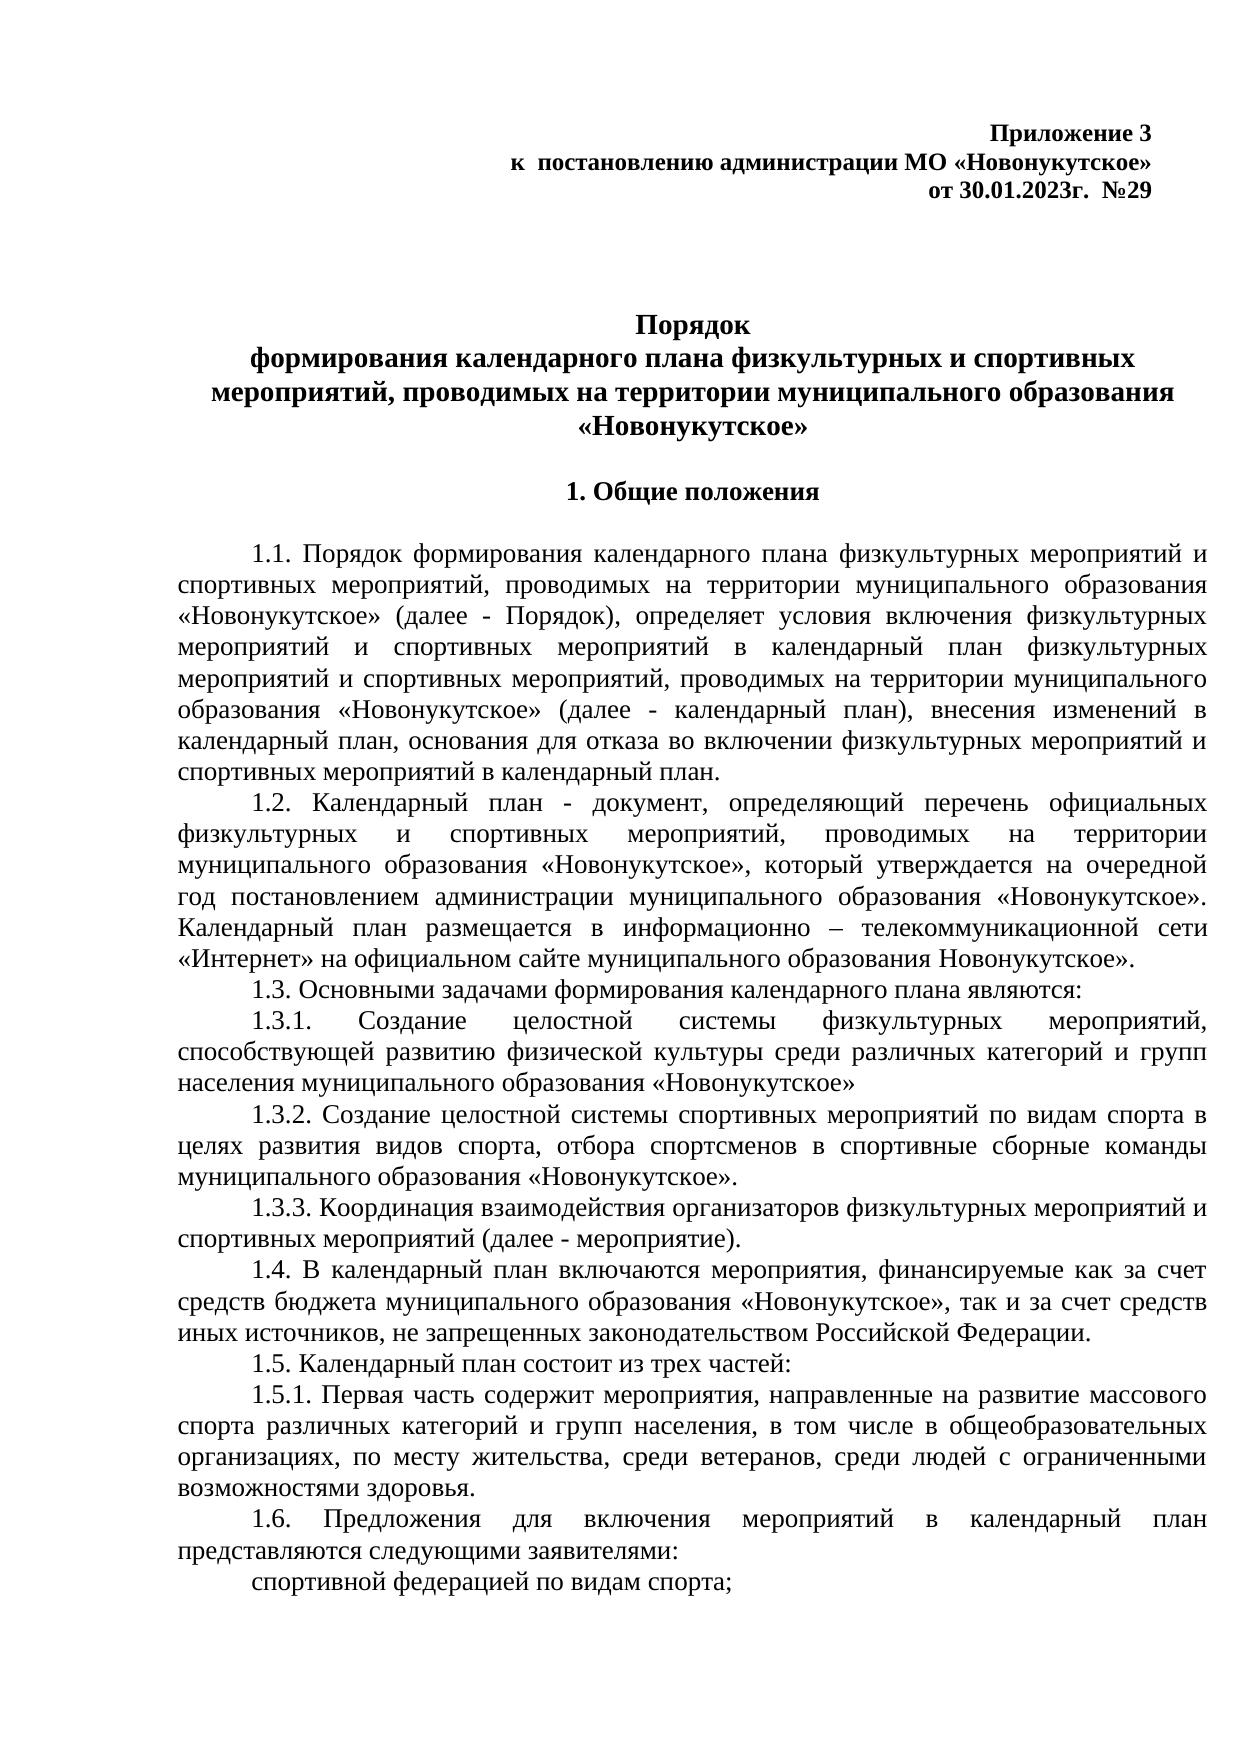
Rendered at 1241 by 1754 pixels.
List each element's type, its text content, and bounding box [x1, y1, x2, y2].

text 1. Общие положения [177, 475, 1208, 506]
text 1.3. Основными задачами формирования календарного плана являются: [177, 973, 1208, 1004]
text 1.3.1. Создание целостной системы физкультурных мероприятий, способствующей развитию физической культуры среди различных категорий и групп населения муниципального образования «Новонукутское» [177, 1004, 1208, 1098]
text 1.5. Календарный план состоит из трех частей: [177, 1347, 1208, 1378]
text 1.4. В календарный план включаются мероприятия, финансируемые как за счет средств бюджета муниципального образования «Новонукутское», так и за счет средств иных источников, не запрещенных законодательством Российской Федерации. [177, 1253, 1208, 1347]
text Порядок [177, 307, 1208, 341]
text 1.3.2. Создание целостной системы спортивных мероприятий по видам спорта в целях развития видов спорта, отбора спортсменов в спортивные сборные команды муниципального образования «Новонукутское». [177, 1098, 1208, 1191]
text формирования календарного плана физкультурных и спортивных мероприятий, проводимых на территории муниципального образования «Новонукутское» [177, 341, 1208, 441]
text от 30.01.2023г. №29 [177, 176, 1152, 204]
text к постановлению администрации МО «Новонукутское» [177, 147, 1152, 176]
text 1.1. Порядок формирования календарного плана физкультурных мероприятий и спортивных мероприятий, проводимых на территории муниципального образования «Новонукутское» (далее - Порядок), определяет условия включения физкультурных мероприятий и спортивных мероприятий в календарный план физкультурных мероприятий и спортивных мероприятий, проводимых на территории муниципального образования «Новонукутское» (далее - календарный план), внесения изменений в календарный план, основания для отказа во включении физкультурных мероприятий и спортивных мероприятий в календарный план. [177, 537, 1208, 786]
text 1.5.1. Первая часть содержит мероприятия, направленные на развитие массового спорта различных категорий и групп населения, в том числе в общеобразовательных организациях, по месту жительства, среди ветеранов, среди людей с ограниченными возможностями здоровья. [177, 1378, 1208, 1503]
text Приложение 3 [177, 118, 1152, 147]
text спортивной федерацией по видам спорта; [177, 1565, 1208, 1596]
text 1.3.3. Координация взаимодействия организаторов физкультурных мероприятий и спортивных мероприятий (далее - мероприятие). [177, 1191, 1208, 1253]
text 1.6. Предложения для включения мероприятий в календарный план представляются следующими заявителями: [177, 1503, 1208, 1565]
text 1.2. Календарный план - документ, определяющий перечень официальных физкультурных и спортивных мероприятий, проводимых на территории муниципального образования «Новонукутское», который утверждается на очередной год постановлением администрации муниципального образования «Новонукутское». Календарный план размещается в информационно – телекоммуникационной сети «Интернет» на официальном сайте муниципального образования Новонукутское». [177, 786, 1208, 973]
